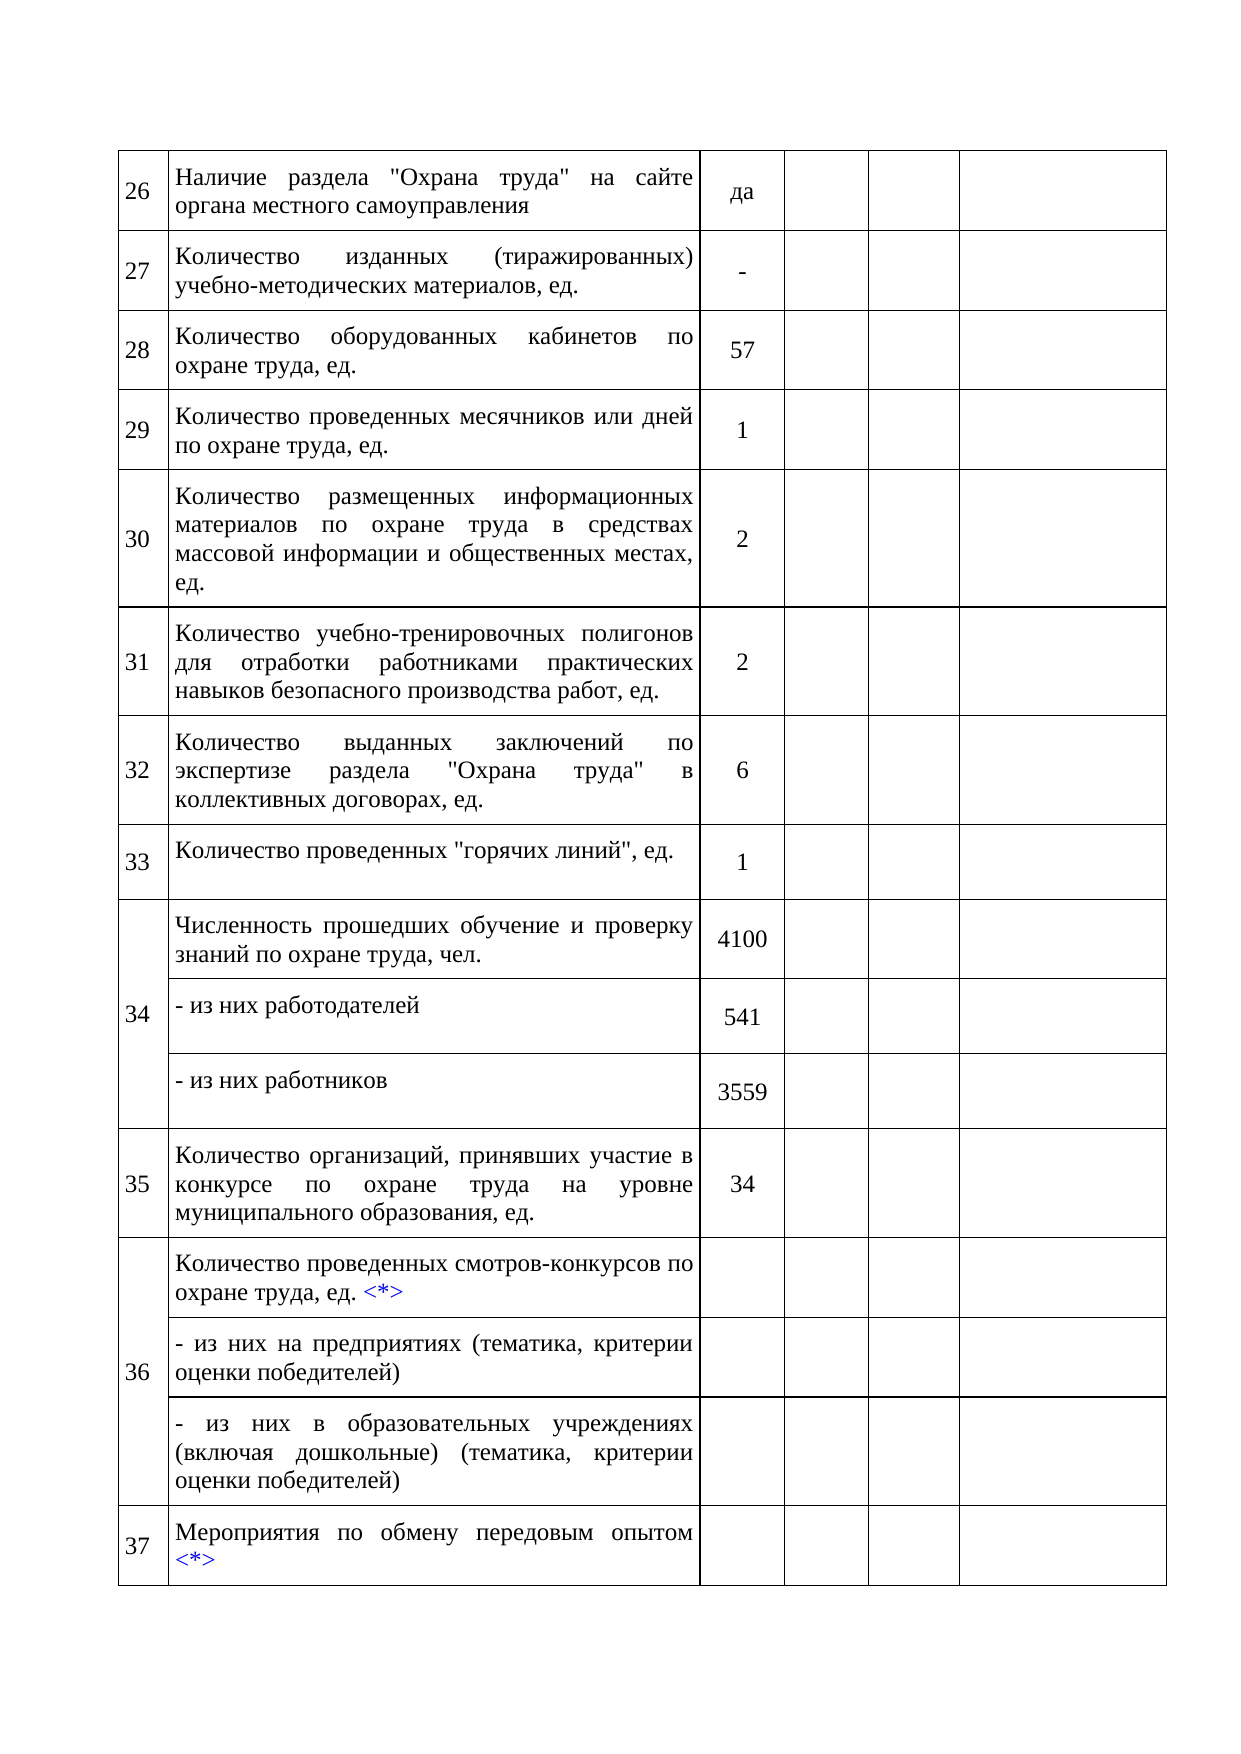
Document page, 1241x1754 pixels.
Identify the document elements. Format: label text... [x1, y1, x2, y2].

table_cell 2 [701, 608, 784, 715]
table_cell 27 [119, 231, 168, 309]
table_cell [785, 151, 868, 230]
table_cell [869, 311, 959, 389]
table_cell [869, 231, 959, 309]
table_cell 30 [119, 470, 168, 606]
table_cell [960, 900, 1166, 978]
table_cell [701, 1318, 784, 1396]
table_cell 33 [119, 825, 168, 898]
table_cell [869, 390, 959, 469]
table_cell Количество организаций, принявших участие в конкурсе по охране труда на уровне муниципального образования, ед. [169, 1129, 699, 1237]
table_cell [960, 979, 1166, 1053]
table_cell 1 [701, 825, 784, 898]
table_cell Мероприятия по обмену передовым опытом <*> [169, 1506, 699, 1585]
table_cell [960, 151, 1166, 230]
table_cell [960, 608, 1166, 715]
table_cell [960, 470, 1166, 606]
table_cell 37 [119, 1506, 168, 1585]
table_cell [869, 900, 959, 978]
table_cell [960, 1054, 1166, 1128]
table_cell 26 [119, 151, 168, 230]
table_cell [960, 716, 1166, 823]
table_cell [785, 470, 868, 606]
table_cell [701, 1506, 784, 1585]
table_cell 34 [701, 1129, 784, 1237]
table_cell Количество проведенных "горячих линий", ед. [169, 825, 699, 898]
table_cell 36 [119, 1238, 168, 1505]
table_cell Количество проведенных месячников или дней по охране труда, ед. [169, 390, 699, 469]
table_cell Количество проведенных смотров-конкурсов по охране труда, ед. <*> [169, 1238, 699, 1317]
table_cell [869, 1238, 959, 1317]
table_cell Наличие раздела "Охрана труда" на сайте органа местного самоуправления [169, 151, 699, 230]
table_cell [785, 1506, 868, 1585]
table_cell Количество оборудованных кабинетов по охране труда, ед. [169, 311, 699, 389]
table_cell Численность прошедших обучение и проверку знаний по охране труда, чел. [169, 900, 699, 978]
table_cell - [701, 231, 784, 309]
table_cell [785, 311, 868, 389]
table_cell [785, 1318, 868, 1396]
table_cell [785, 825, 868, 898]
table_cell [785, 1054, 868, 1128]
table_cell - из них на предприятиях (тематика, критерии оценки победителей) [169, 1318, 699, 1396]
table_cell [785, 900, 868, 978]
table_cell 28 [119, 311, 168, 389]
table_cell [960, 231, 1166, 309]
table_cell 29 [119, 390, 168, 469]
table_cell [960, 1129, 1166, 1237]
table_cell [701, 1398, 784, 1505]
table_cell 57 [701, 311, 784, 389]
table_cell [869, 825, 959, 898]
table_cell [869, 470, 959, 606]
table_cell [869, 1318, 959, 1396]
table_cell 4100 [701, 900, 784, 978]
table_cell [960, 1318, 1166, 1396]
table_cell [960, 1398, 1166, 1505]
table_cell [785, 716, 868, 823]
table_cell Количество изданных (тиражированных) учебно-методических материалов, ед. [169, 231, 699, 309]
table_cell [960, 1238, 1166, 1317]
table_cell [960, 311, 1166, 389]
table_cell 1 [701, 390, 784, 469]
table_cell [869, 151, 959, 230]
table_cell Количество размещенных информационных материалов по охране труда в средствах массовой информации и общественных местах, ед. [169, 470, 699, 606]
table_cell [960, 390, 1166, 469]
table_cell [869, 716, 959, 823]
table_cell Количество учебно-тренировочных полигонов для отработки работниками практических навыков безопасного производства работ, ед. [169, 608, 699, 715]
table_cell 3559 [701, 1054, 784, 1128]
table_cell - из них работников [169, 1054, 699, 1128]
table_cell [869, 608, 959, 715]
table_cell 34 [119, 900, 168, 1128]
table_cell [869, 1054, 959, 1128]
table_cell [869, 979, 959, 1053]
table_cell [960, 1506, 1166, 1585]
table_cell 35 [119, 1129, 168, 1237]
table_cell [960, 825, 1166, 898]
table_cell [785, 608, 868, 715]
table_cell 2 [701, 470, 784, 606]
table_cell [869, 1506, 959, 1585]
table_cell [785, 390, 868, 469]
table_cell 32 [119, 716, 168, 823]
table_cell [785, 231, 868, 309]
table_cell [701, 1238, 784, 1317]
table_cell - из них работодателей [169, 979, 699, 1053]
table_cell [785, 979, 868, 1053]
table_cell да [701, 151, 784, 230]
table_cell 6 [701, 716, 784, 823]
table_cell 541 [701, 979, 784, 1053]
table_cell [785, 1398, 868, 1505]
table_cell [869, 1129, 959, 1237]
table_cell [869, 1398, 959, 1505]
table_cell [785, 1238, 868, 1317]
table_cell 31 [119, 608, 168, 715]
table_cell [785, 1129, 868, 1237]
table_cell Количество выданных заключений по экспертизе раздела "Охрана труда" в коллективных договорах, ед. [169, 716, 699, 823]
table_cell - из них в образовательных учреждениях (включая дошкольные) (тематика, критерии оценки победителей) [169, 1398, 699, 1505]
